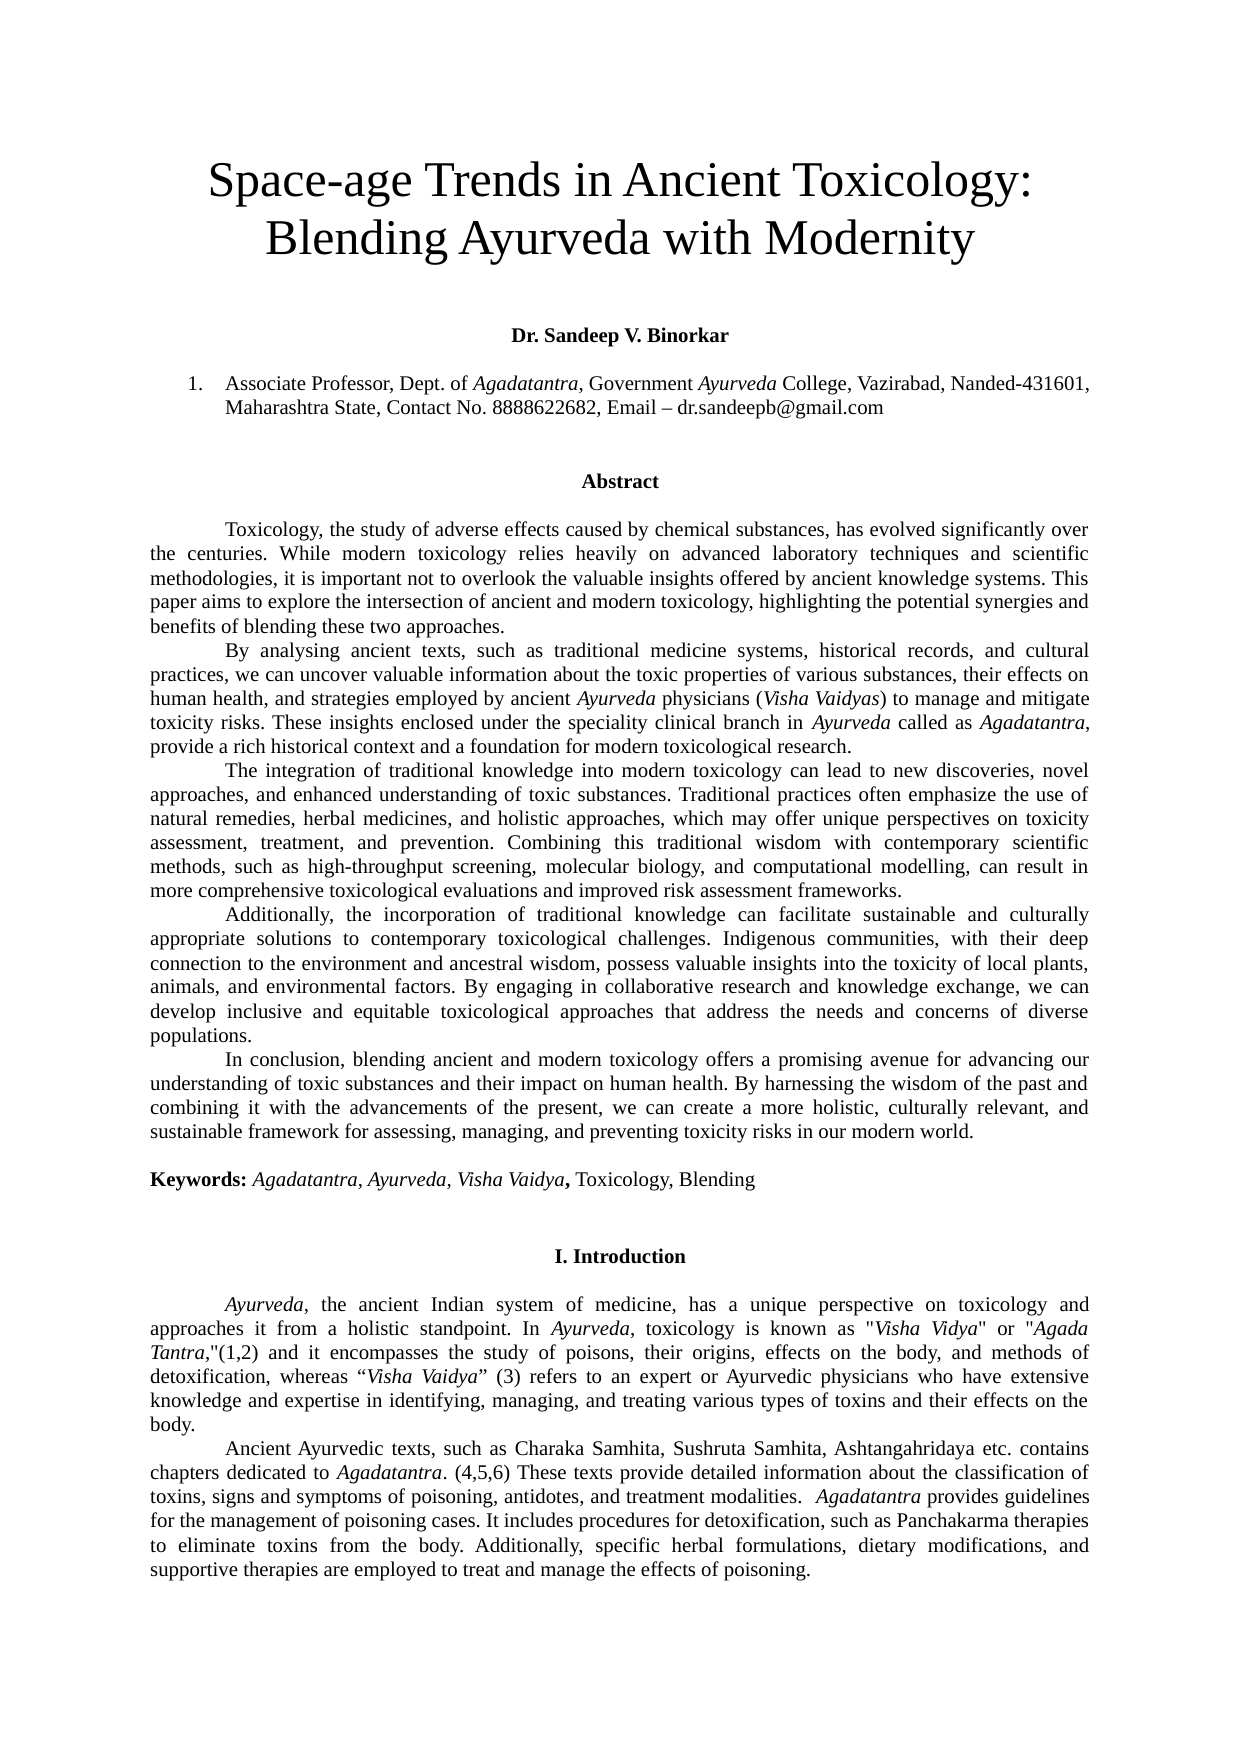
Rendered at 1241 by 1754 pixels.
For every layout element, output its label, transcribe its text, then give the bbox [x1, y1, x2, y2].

text Additionally, the incorporation of traditional knowledge can facilitate sustainable and culturally appropriate solutions to contemporary toxicological challenges. Indigenous communities, with their deep connection to the environment and ancestral wisdom, possess valuable insights into the toxicity of local plants, animals, and environmental factors. By engaging in collaborative research and knowledge exchange, we can develop inclusive and equitable toxicological approaches that address the needs and concerns of diverse populations. [150, 902, 1090, 1047]
text The integration of traditional knowledge into modern toxicology can lead to new discoveries, novel approaches, and enhanced understanding of toxic substances. Traditional practices often emphasize the use of natural remedies, herbal medicines, and holistic approaches, which may offer unique perspectives on toxicity assessment, treatment, and prevention. Combining this traditional wisdom with contemporary scientific methods, such as high-throughput screening, molecular biology, and computational modelling, can result in more comprehensive toxicological evaluations and improved risk assessment frameworks. [150, 758, 1090, 902]
text By analysing ancient texts, such as traditional medicine systems, historical records, and cultural practices, we can uncover valuable information about the toxic properties of various substances, their effects on human health, and strategies employed by ancient Ayurveda physicians (Visha Vaidyas) to manage and mitigate toxicity risks. These insights enclosed under the speciality clinical branch in Ayurveda called as Agadatantra, provide a rich historical context and a foundation for modern toxicological research. [150, 638, 1090, 758]
text Ancient Ayurvedic texts, such as Charaka Samhita, Sushruta Samhita, Ashtangahridaya etc. contains chapters dedicated to Agadatantra. (4,5,6) These texts provide detailed information about the classification of toxins, signs and symptoms of poisoning, antidotes, and treatment modalities. Agadatantra provides guidelines for the management of poisoning cases. It includes procedures for detoxification, such as Panchakarma therapies to eliminate toxins from the body. Additionally, specific herbal formulations, dietary modifications, and supportive therapies are employed to treat and manage the effects of poisoning. [150, 1436, 1090, 1581]
text Dr. Sandeep V. Binorkar [150, 322, 1090, 347]
text I. Introduction [150, 1244, 1090, 1268]
text Keywords: Agadatantra, Ayurveda, Visha Vaidya, Toxicology, Blending [150, 1167, 1090, 1191]
text In conclusion, blending ancient and modern toxicology offers a promising avenue for advancing our understanding of toxic substances and their impact on human health. By harnessing the wisdom of the past and combining it with the advancements of the present, we can create a more holistic, culturally relevant, and sustainable framework for assessing, managing, and preventing toxicity risks in our modern world. [150, 1047, 1090, 1143]
text Toxicology, the study of adverse effects caused by chemical substances, has evolved significantly over the centuries. While modern toxicology relies heavily on advanced laboratory techniques and scientific methodologies, it is important not to overlook the valuable insights offered by ancient knowledge systems. This paper aims to explore the intersection of ancient and modern toxicology, highlighting the potential synergies and benefits of blending these two approaches. [150, 517, 1090, 638]
list Associate Professor, Dept. of Agadatantra, Government Ayurveda College, Vazirabad, Nanded-431601, Maharashtra State, Contact No. 8888622682, Email – dr.sandeepb@gmail.com [187, 371, 1090, 419]
text Ayurveda, the ancient Indian system of medicine, has a unique perspective on toxicology and approaches it from a holistic standpoint. In Ayurveda, toxicology is known as "Visha Vidya" or "Agada Tantra,"(1,2) and it encompasses the study of poisons, their origins, effects on the body, and methods of detoxification, whereas “Visha Vaidya” (3) refers to an expert or Ayurvedic physicians who have extensive knowledge and expertise in identifying, managing, and treating various types of toxins and their effects on the body. [150, 1292, 1090, 1436]
text Abstract [150, 469, 1090, 493]
text Space-age Trends in Ancient Toxicology: Blending Ayurveda with Modernity [150, 150, 1090, 265]
